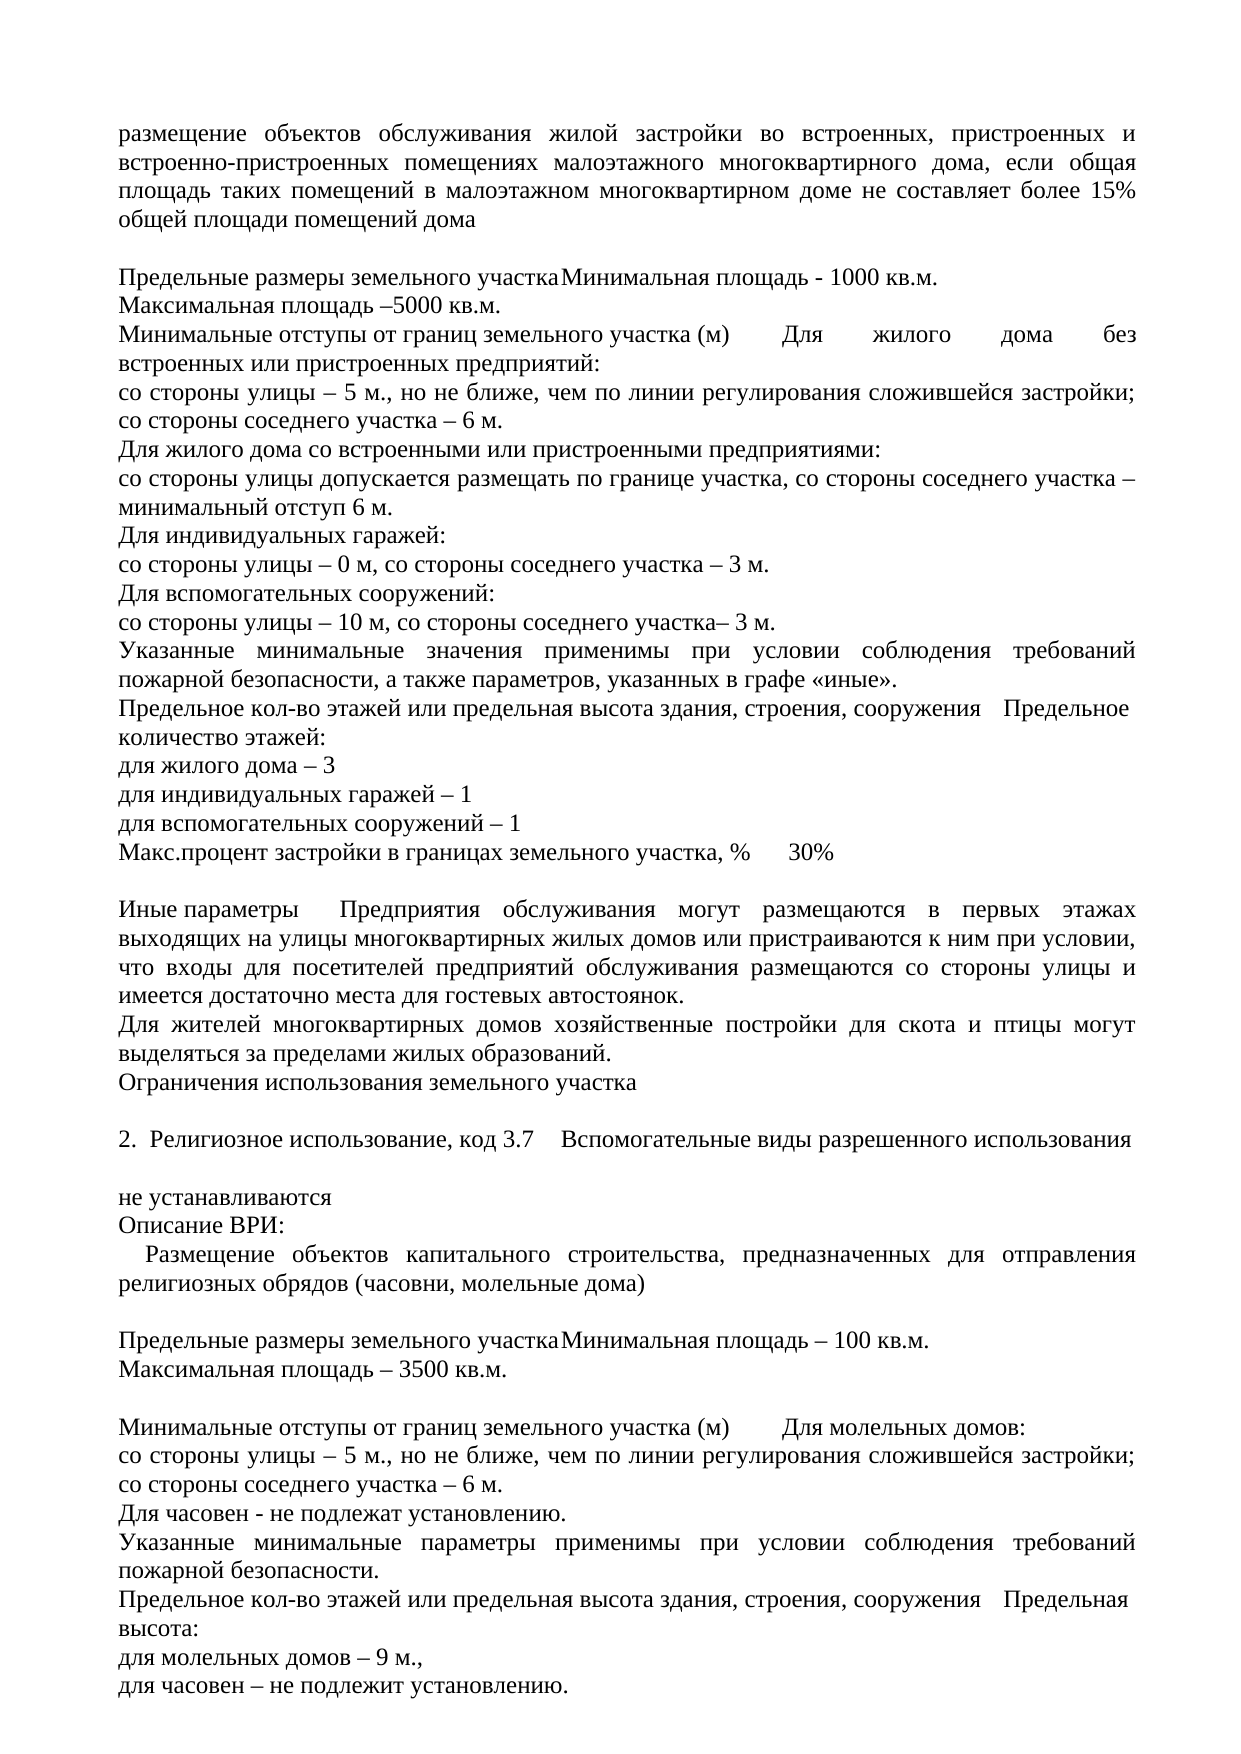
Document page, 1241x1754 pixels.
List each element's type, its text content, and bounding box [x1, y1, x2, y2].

text Указанные минимальные параметры применимы при условии соблюдения требований пожарной безопасности. [118, 1527, 1137, 1584]
text Максимальная площадь –5000 кв.м. [118, 291, 1137, 319]
text Иные параметры Предприятия обслуживания могут размещаются в первых этажах выходящих на улицы многоквартирных жилых домов или пристраиваются к ним при условии, что входы для посетителей предприятий обслуживания размещаются со стороны улицы и имеется достаточно места для гостевых автостоянок. [118, 894, 1137, 1009]
text Ограничения использования земельного участка [118, 1067, 1137, 1096]
text Минимальные отступы от границ земельного участка (м) Для жилого дома без встроенных или пристроенных предприятий: [118, 319, 1137, 377]
text не устанавливаются [118, 1182, 1137, 1211]
text размещение объектов обслуживания жилой застройки во встроенных, пристроенных и встроенно-пристроенных помещениях малоэтажного многоквартирного дома, если общая площадь таких помещений в малоэтажном многоквартирном доме не составляет более 15% общей площади помещений дома [118, 118, 1137, 233]
text со стороны улицы – 0 м, со стороны соседнего участка – 3 м. [118, 549, 1137, 578]
text со стороны улицы – 10 м, со стороны соседнего участка– 3 м. [118, 607, 1137, 636]
text со стороны улицы – 5 м., но не ближе, чем по линии регулирования сложившейся застройки; со стороны соседнего участка – 6 м. [118, 1441, 1137, 1498]
text Максимальная площадь – 3500 кв.м. [118, 1354, 1137, 1383]
text Описание ВРИ: [118, 1211, 1137, 1239]
text Макс.процент застройки в границах земельного участка, % 30% [118, 837, 1137, 866]
text Предельные размеры земельного участка Минимальная площадь - 1000 кв.м. [118, 262, 1137, 291]
text Для жителей многоквартирных домов хозяйственные постройки для скота и птицы могут выделяться за пределами жилых образований. [118, 1009, 1137, 1067]
text 2. Религиозное использование, код 3.7 Вспомогательные виды разрешенного использования [118, 1124, 1137, 1153]
text Для вспомогательных сооружений: [118, 578, 1137, 607]
text со стороны улицы допускается размещать по границе участка, со стороны соседнего участка – минимальный отступ 6 м. [118, 463, 1137, 521]
text для индивидуальных гаражей – 1 [118, 779, 1137, 808]
text Предельное кол-во этажей или предельная высота здания, строения, сооружения Предельная высота: [118, 1584, 1137, 1642]
text для жилого дома – 3 [118, 751, 1137, 779]
text для вспомогательных сооружений – 1 [118, 808, 1137, 837]
text Указанные минимальные значения применимы при условии соблюдения требований пожарной безопасности, а также параметров, указанных в графе «иные». [118, 636, 1137, 693]
text Предельные размеры земельного участка Минимальная площадь – 100 кв.м. [118, 1326, 1137, 1354]
text Минимальные отступы от границ земельного участка (м) Для молельных домов: [118, 1412, 1137, 1441]
text Для индивидуальных гаражей: [118, 521, 1137, 549]
text для молельных домов – 9 м., [118, 1642, 1137, 1671]
text Для часовен - не подлежат установлению. [118, 1498, 1137, 1527]
text со стороны улицы – 5 м., но не ближе, чем по линии регулирования сложившейся застройки; со стороны соседнего участка – 6 м. [118, 377, 1137, 434]
text для часовен – не подлежит установлению. [118, 1671, 1137, 1699]
text Предельное кол-во этажей или предельная высота здания, строения, сооружения Предельное количество этажей: [118, 693, 1137, 751]
text Размещение объектов капитального строительства, предназначенных для отправления религиозных обрядов (часовни, молельные дома) [118, 1239, 1137, 1297]
text Для жилого дома со встроенными или пристроенными предприятиями: [118, 434, 1137, 463]
